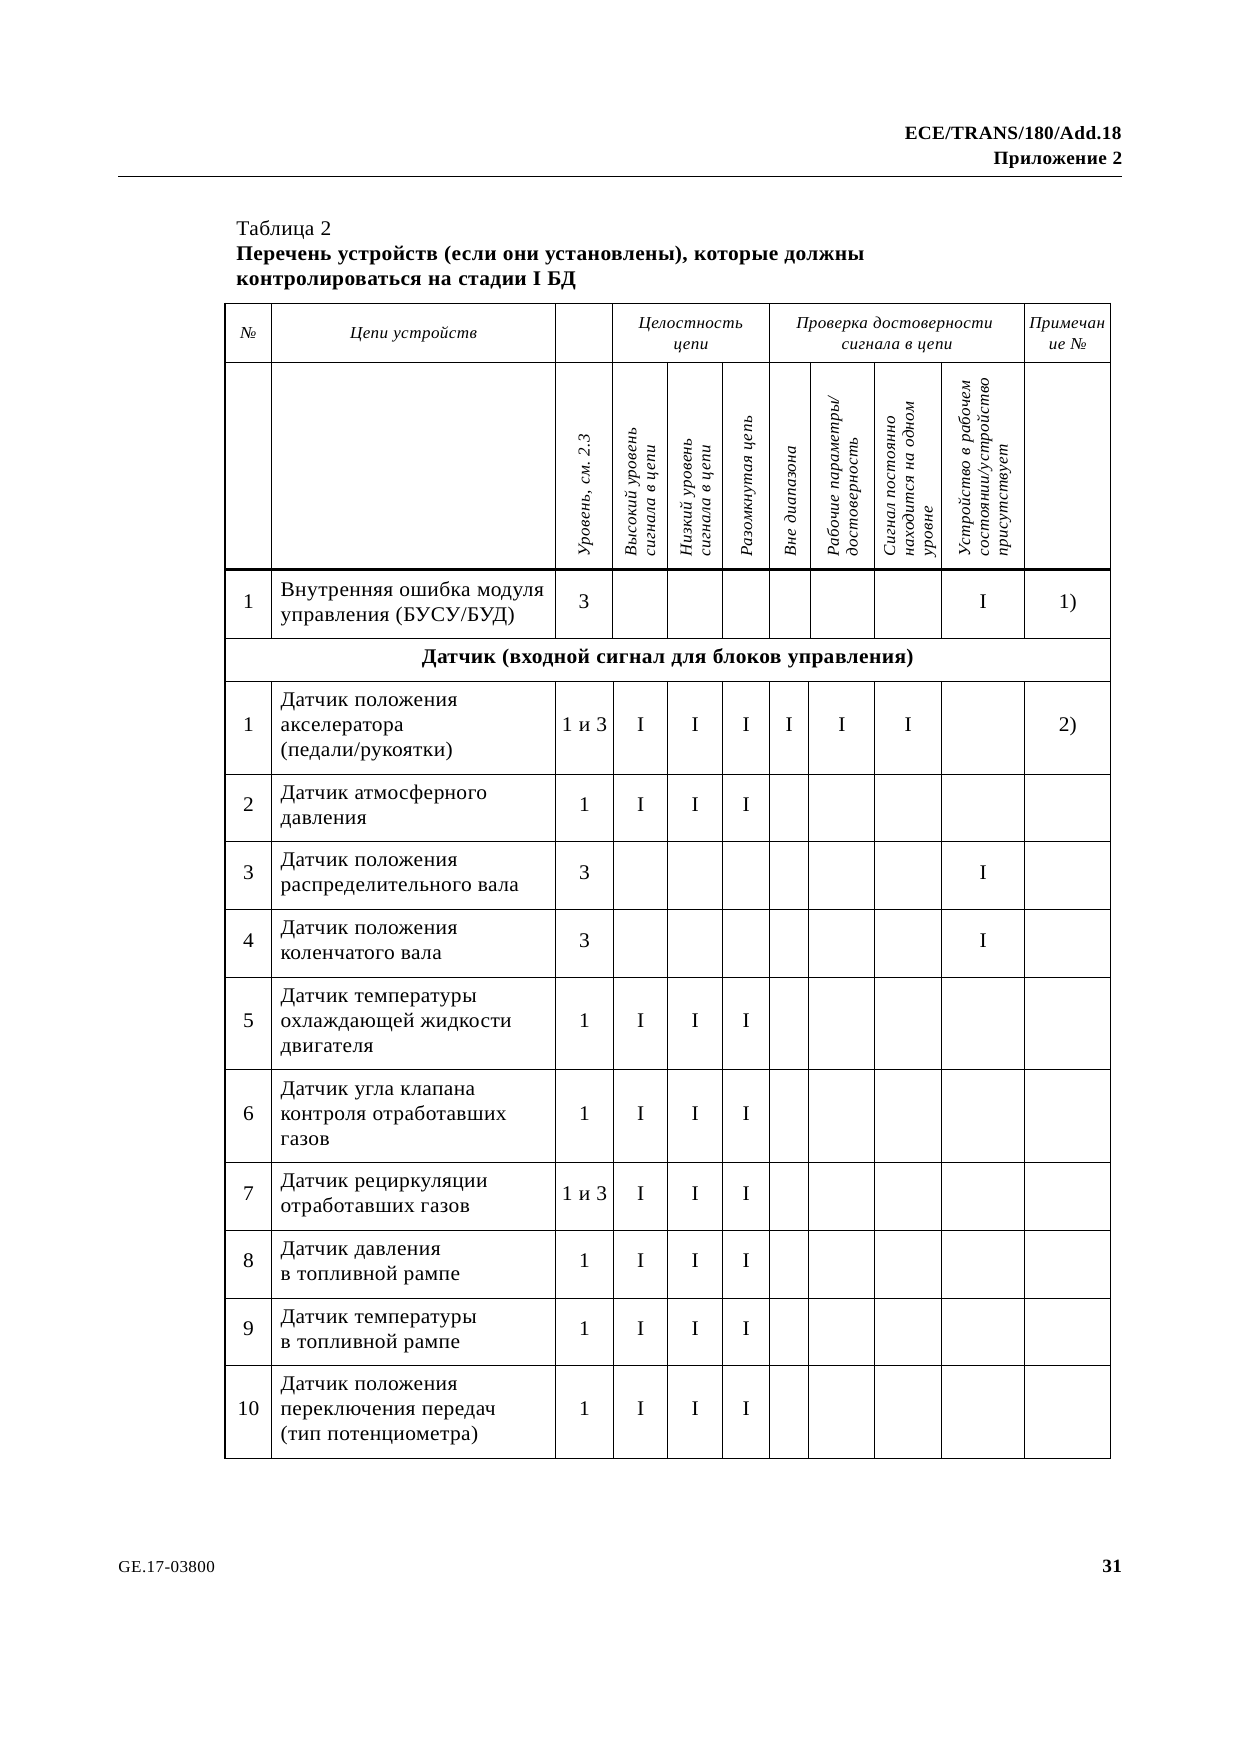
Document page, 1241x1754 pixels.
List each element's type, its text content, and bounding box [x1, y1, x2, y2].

table_cell [942, 1070, 1024, 1162]
table_cell [1025, 1366, 1110, 1458]
table_cell Высокий уровень сигнала в цепи [613, 363, 667, 568]
table_cell 6 [226, 1070, 271, 1162]
table_cell [770, 1299, 808, 1365]
table_cell I [723, 1299, 769, 1365]
table_cell [809, 978, 874, 1069]
table_cell 1 [556, 1231, 613, 1297]
table_cell 1 [226, 682, 271, 773]
table_cell [226, 363, 271, 568]
table_cell [723, 910, 769, 977]
table_cell [668, 571, 722, 638]
table_cell I [668, 1163, 722, 1230]
table_cell Датчик атмосферного давления [272, 775, 555, 841]
table_cell [809, 842, 874, 909]
table_cell [875, 978, 941, 1069]
table_cell Вне диапазона [770, 363, 810, 568]
table_cell I [614, 1366, 667, 1458]
table_cell [809, 1163, 874, 1230]
table_cell [272, 363, 555, 568]
table_cell 7 [226, 1163, 271, 1230]
table_cell Датчик угла клапана контроля отработавших газов [272, 1070, 555, 1162]
table_cell [1025, 1163, 1110, 1230]
table_cell 1 [556, 1070, 613, 1162]
table_header Примечание № [1025, 304, 1110, 362]
table_cell I [723, 1366, 769, 1458]
table_cell [1025, 1299, 1110, 1365]
table_cell [723, 842, 769, 909]
table_cell I [942, 910, 1024, 977]
table_cell [875, 1231, 941, 1297]
table_cell I [723, 978, 769, 1069]
table_cell I [875, 682, 941, 773]
table_cell Низкий уровень сигнала в цепи [668, 363, 722, 568]
table_cell I [614, 1299, 667, 1365]
table_cell [614, 842, 667, 909]
table_cell 8 [226, 1231, 271, 1297]
table_cell [1025, 363, 1110, 568]
table_cell I [668, 1366, 722, 1458]
table_cell I [614, 682, 667, 773]
table_cell [1025, 842, 1110, 909]
table_cell [668, 842, 722, 909]
table_cell [1025, 910, 1110, 977]
table_cell [770, 775, 808, 841]
table_cell Датчик положения переключения передач (тип потенциометра) [272, 1366, 555, 1458]
table_cell [614, 910, 667, 977]
table_cell [770, 842, 808, 909]
table_cell 1) [1025, 571, 1110, 638]
table_cell Датчик рециркуляции отработавших газов [272, 1163, 555, 1230]
table_cell [942, 1231, 1024, 1297]
table_cell [1025, 1231, 1110, 1297]
table_cell 1 [556, 1366, 613, 1458]
table_cell Датчик положения распределительного вала [272, 842, 555, 909]
table_cell 2) [1025, 682, 1110, 773]
table_cell I [668, 682, 722, 773]
table_cell I [723, 775, 769, 841]
table_cell I [723, 682, 769, 773]
table_cell [809, 1231, 874, 1297]
table_cell I [942, 571, 1024, 638]
table_cell I [614, 1231, 667, 1297]
table_cell [809, 775, 874, 841]
table_cell Датчик положения коленчатого вала [272, 910, 555, 977]
table_cell [809, 1070, 874, 1162]
table_cell 9 [226, 1299, 271, 1365]
table_cell Датчик температуры охлаждающей жидкости двигателя [272, 978, 555, 1069]
table_cell [770, 978, 808, 1069]
table_cell 1 и 3 [556, 1163, 613, 1230]
table_cell [942, 775, 1024, 841]
table_cell I [723, 1231, 769, 1297]
table_cell [811, 571, 874, 638]
table_cell 3 [556, 571, 612, 638]
table_cell 3 [556, 910, 613, 977]
table_cell [942, 1299, 1024, 1365]
table_cell I [668, 978, 722, 1069]
table_cell [770, 910, 808, 977]
table_cell I [668, 1070, 722, 1162]
table_cell Датчик положения акселератора (педали/рукоятки) [272, 682, 555, 773]
table_cell [942, 978, 1024, 1069]
table_cell [723, 571, 769, 638]
table_cell [875, 1163, 941, 1230]
table_cell 1 [556, 1299, 613, 1365]
table_cell [942, 1163, 1024, 1230]
table_cell [809, 1366, 874, 1458]
table_cell I [668, 1231, 722, 1297]
table_cell [875, 775, 941, 841]
table_cell [942, 682, 1024, 773]
table_cell [770, 571, 810, 638]
table_cell [875, 842, 941, 909]
table_header Целостность цепи [613, 304, 769, 362]
table_cell 3 [226, 842, 271, 909]
table_cell Датчик давления в топливной рампе [272, 1231, 555, 1297]
table_cell I [809, 682, 874, 773]
table_cell 1 [226, 571, 271, 638]
table_cell 3 [556, 842, 613, 909]
table_cell [809, 910, 874, 977]
table_cell Уровень, см. 2.3 [556, 363, 612, 568]
table_header Проверка достоверности сигнала в цепи [770, 304, 1024, 362]
table_header Цепи устройств [272, 304, 555, 362]
table_cell [875, 1366, 941, 1458]
table_cell Сигнал постоянно находится на одном уровне [875, 363, 941, 568]
table_header [556, 304, 612, 362]
table_cell Рабочие параметры/ достоверность [811, 363, 874, 568]
text Таблица 2 Перечень устройств (если они установлены), которые должны контролироваться на стадии I БД [118, 215, 1004, 290]
table_cell 1 и 3 [556, 682, 613, 773]
table_cell Устройство в рабочем состоянии/устройство присутствует [942, 363, 1024, 568]
table_cell [770, 1070, 808, 1162]
table_cell [875, 1070, 941, 1162]
table_cell [875, 571, 941, 638]
table_header № [226, 304, 271, 362]
table_cell 2 [226, 775, 271, 841]
table_cell I [723, 1163, 769, 1230]
table_cell I [614, 1163, 667, 1230]
table_cell [809, 1299, 874, 1365]
table_cell I [614, 1070, 667, 1162]
table_cell [770, 1231, 808, 1297]
table_cell [875, 910, 941, 977]
table_cell [613, 571, 667, 638]
table_cell Датчик температуры в топливной рампе [272, 1299, 555, 1365]
table_cell I [614, 775, 667, 841]
table_cell Разомкнутая цепь [723, 363, 769, 568]
table_cell Датчик (входной сигнал для блоков управления) [226, 639, 1110, 681]
table_cell 1 [556, 978, 613, 1069]
table_cell [1025, 775, 1110, 841]
table_cell [1025, 978, 1110, 1069]
table_cell Внутренняя ошибка модуля управления (БУСУ/БУД) [272, 571, 555, 638]
table_cell 5 [226, 978, 271, 1069]
table_cell [770, 1366, 808, 1458]
table_cell [1025, 1070, 1110, 1162]
table_cell I [723, 1070, 769, 1162]
table_cell I [668, 1299, 722, 1365]
table_cell 10 [226, 1366, 271, 1458]
table_cell [942, 1366, 1024, 1458]
table_cell [770, 1163, 808, 1230]
table_cell 1 [556, 775, 613, 841]
table_cell I [770, 682, 808, 773]
table_cell [875, 1299, 941, 1365]
table_cell I [614, 978, 667, 1069]
table_cell [668, 910, 722, 977]
table_cell I [942, 842, 1024, 909]
table_cell 4 [226, 910, 271, 977]
table_cell I [668, 775, 722, 841]
